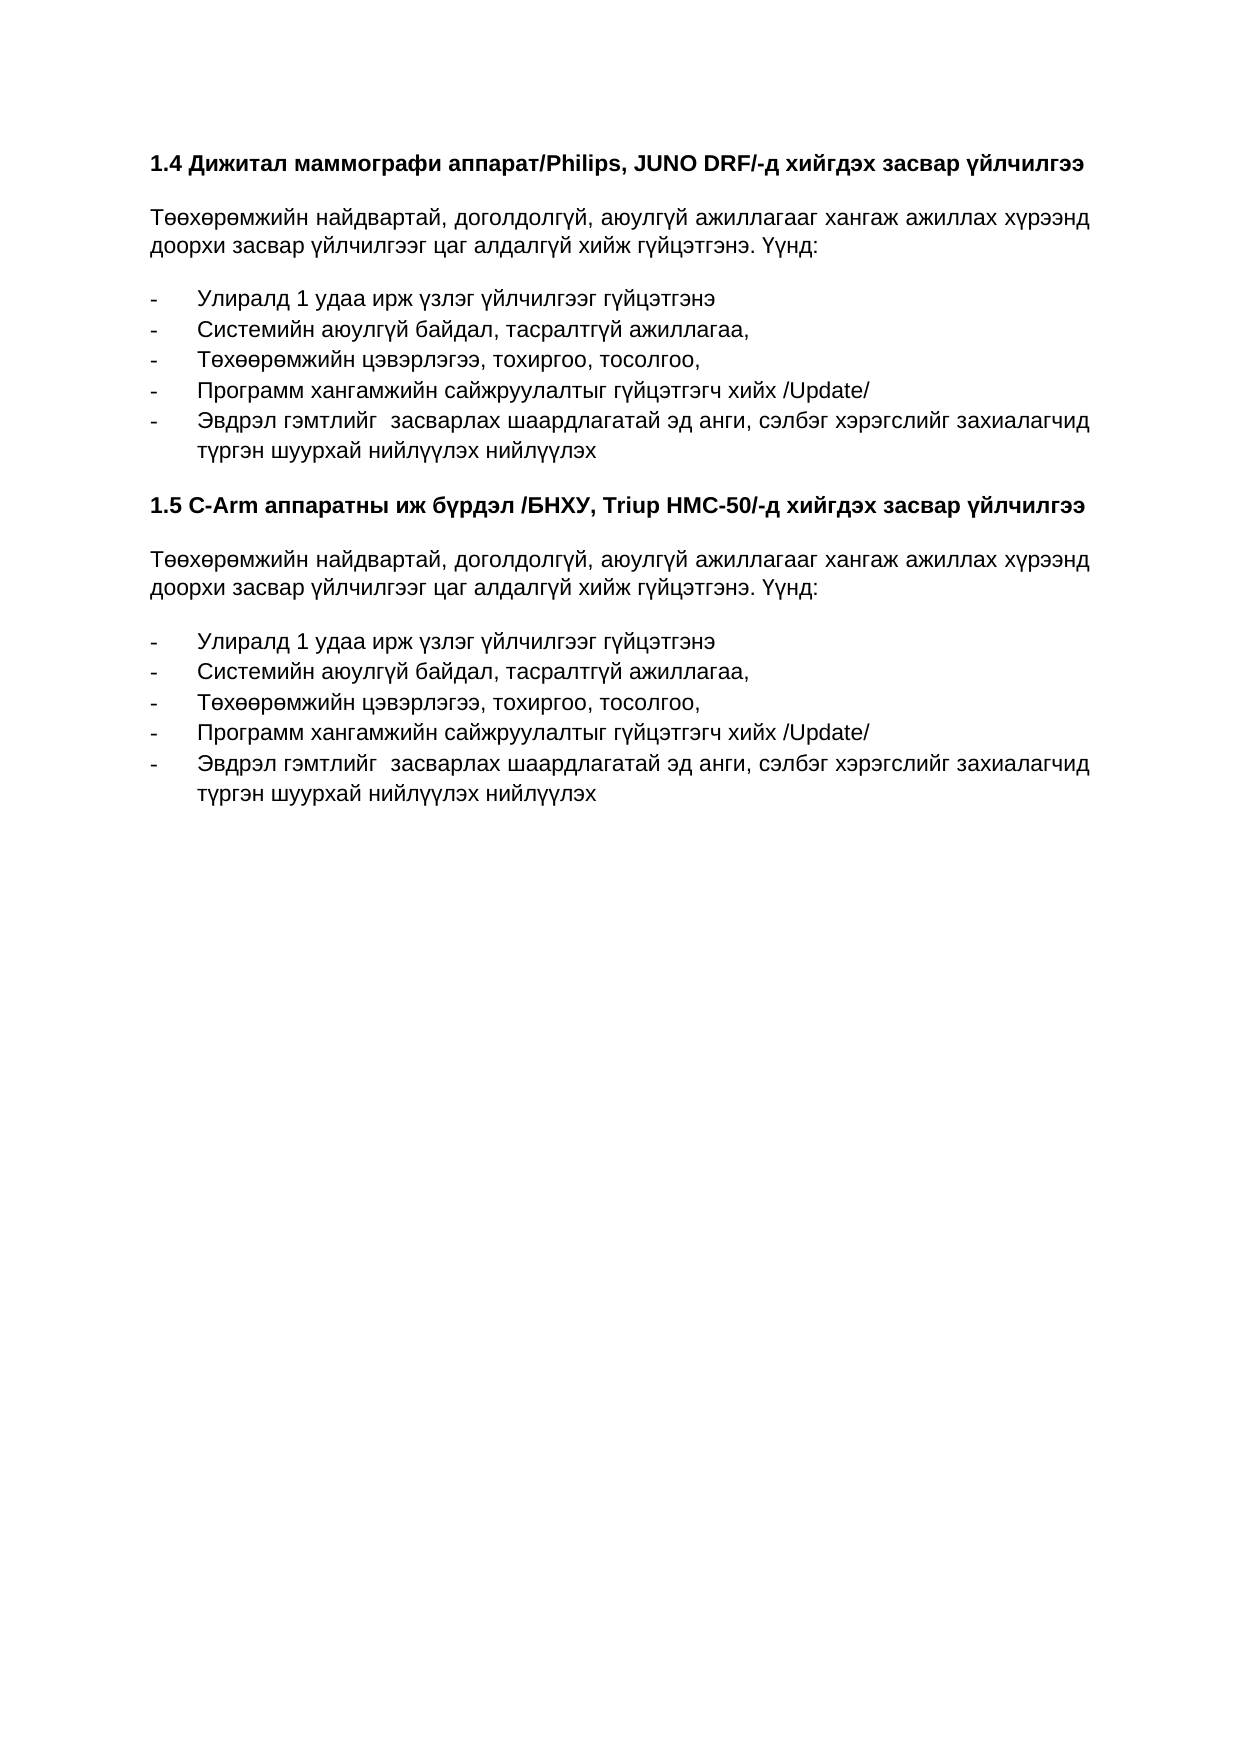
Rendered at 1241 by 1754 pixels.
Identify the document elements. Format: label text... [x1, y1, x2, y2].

list Системийн аюулгүй байдал, тасралтгүй ажиллагаа, [150, 316, 1090, 342]
list Эвдрэл гэмтлийг засварлах шаардлагатай эд анги, сэлбэг хэрэгслийг захиалагчид түргэн шуурхай нийлүүлэх нийлүүлэх [150, 407, 1090, 464]
list Программ хангамжийн сайжруулалтыг гүйцэтгэгч хийх /Update/ [150, 719, 1090, 746]
text 1.4 Дижитал маммографи аппарат/Philips, JUNO DRF/-д хийгдэх засвар үйлчилгээ [751, 150, 1090, 176]
text Төөхөрөмжийн найдвартай, доголдолгүй, аюулгүй ажиллагааг хангаж ажиллах хүрээнд доорхи засвар үйлчилгээг цаг алдалгүй хийж гүйцэтгэнэ. Үүнд: [150, 546, 1090, 601]
list Төхөөрөмжийн цэвэрлэгээ, тохиргоо, тосолгоо, [150, 689, 1090, 715]
list Программ хангамжийн сайжруулалтыг гүйцэтгэгч хийх /Update/ [150, 377, 1090, 403]
list Улиралд 1 удаа ирж үзлэг үйлчилгээг гүйцэтгэнэ [150, 285, 1090, 312]
list Улиралд 1 удаа ирж үзлэг үйлчилгээг гүйцэтгэнэ [150, 628, 1090, 654]
list Системийн аюулгүй байдал, тасралтгүй ажиллагаа, [150, 658, 1090, 685]
list Эвдрэл гэмтлийг засварлах шаардлагатай эд анги, сэлбэг хэрэгслийг захиалагчид түргэн шуурхай нийлүүлэх нийлүүлэх [150, 749, 1090, 806]
text 1.4 Дижитал маммографи аппарат/Philips, JUNO DRF/-д хийгдэх засвар үйлчилгээ [150, 150, 634, 176]
text 1.5 C-Arm аппаратны иж бүрдэл /БНХУ, Triup HMC-50/-д хийгдэх засвар үйлчилгээ [150, 492, 1090, 519]
list Төхөөрөмжийн цэвэрлэгээ, тохиргоо, тосолгоо, [150, 346, 1090, 373]
text Төөхөрөмжийн найдвартай, доголдолгүй, аюулгүй ажиллагааг хангаж ажиллах хүрээнд доорхи засвар үйлчилгээг цаг алдалгүй хийж гүйцэтгэнэ. Үүнд: [150, 203, 1090, 258]
